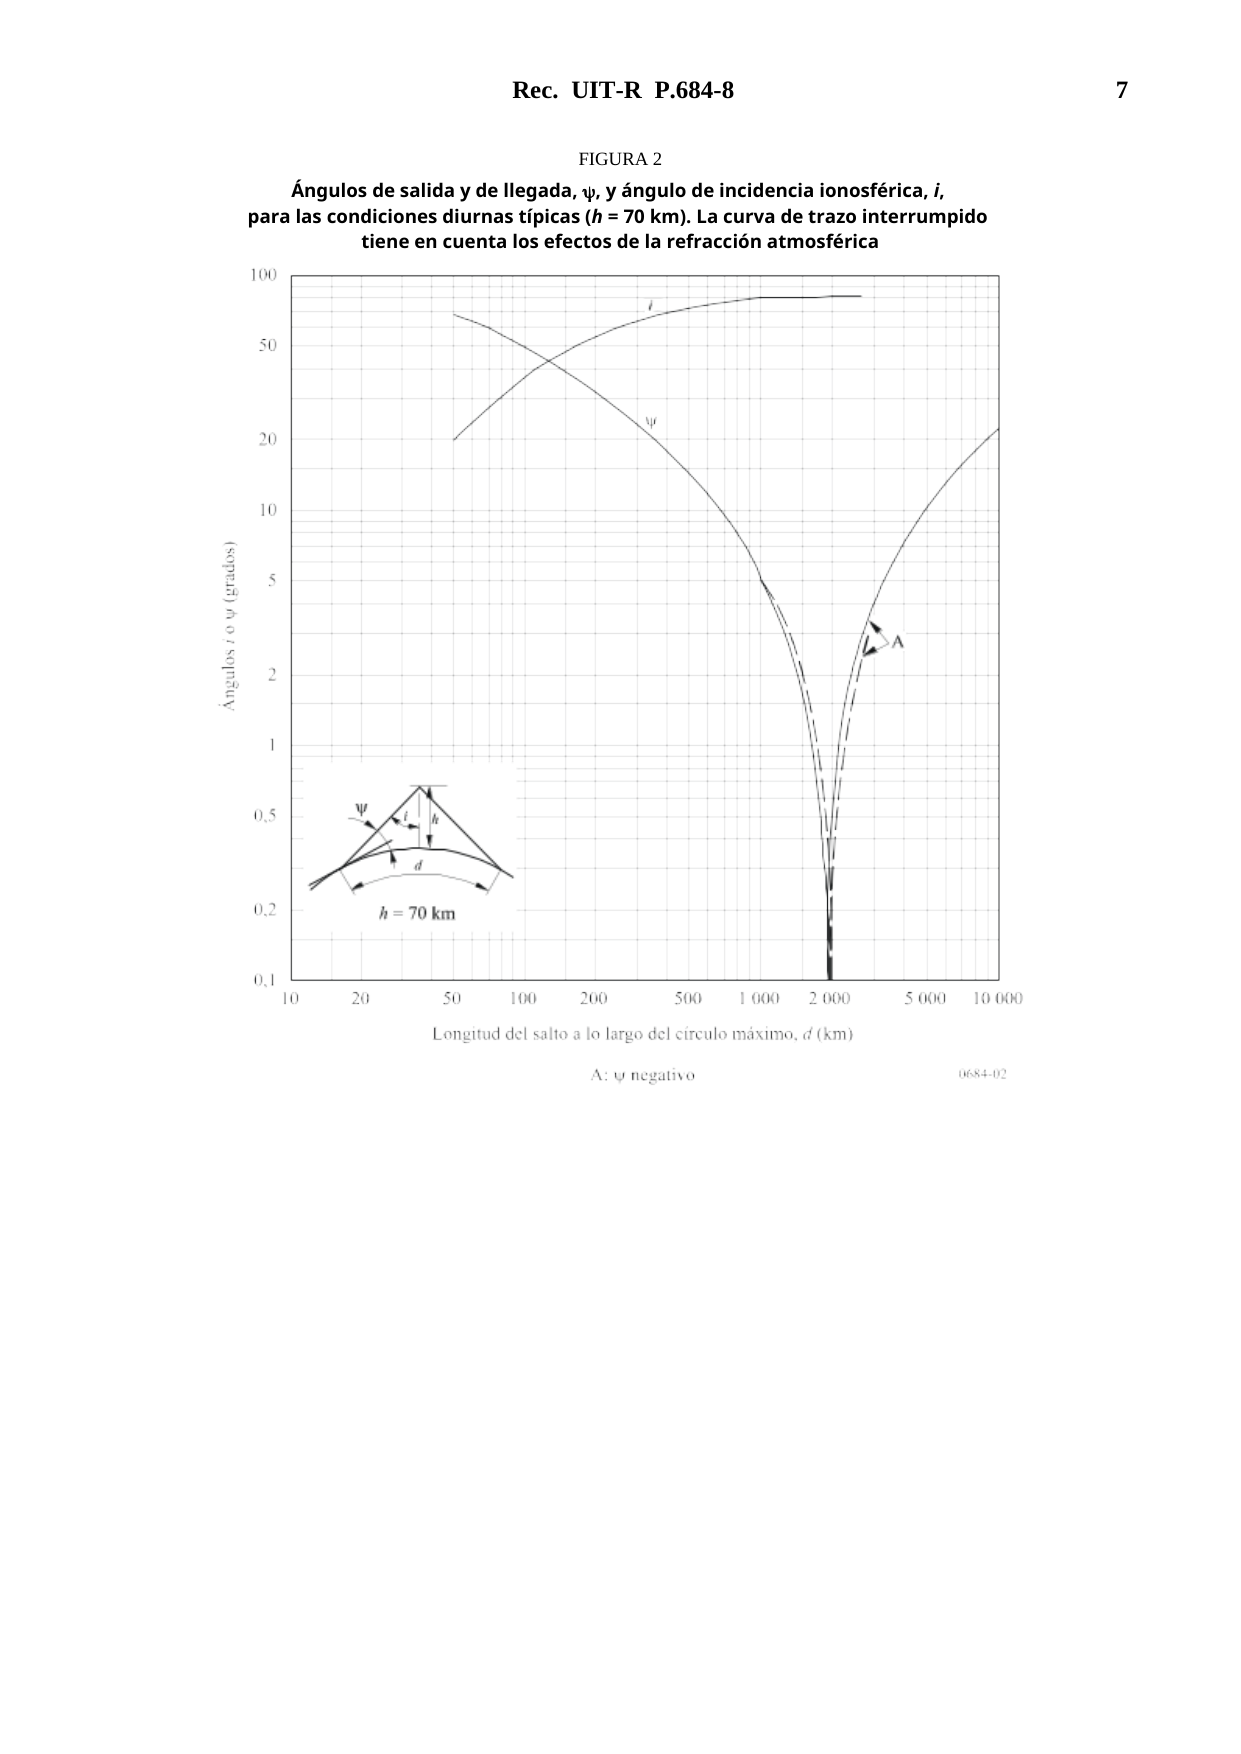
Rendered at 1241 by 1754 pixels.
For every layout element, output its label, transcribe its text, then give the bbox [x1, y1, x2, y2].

text figura 2 [118, 148, 1122, 169]
title Ángulos de salida y de llegada, , y ángulo de incidencia ionosférica, i, para las condiciones diurnas típicas (h = 70 km). La curva de trazo interrumpido tiene en cuenta los efectos de la refracción atmosférica [118, 178, 1122, 254]
